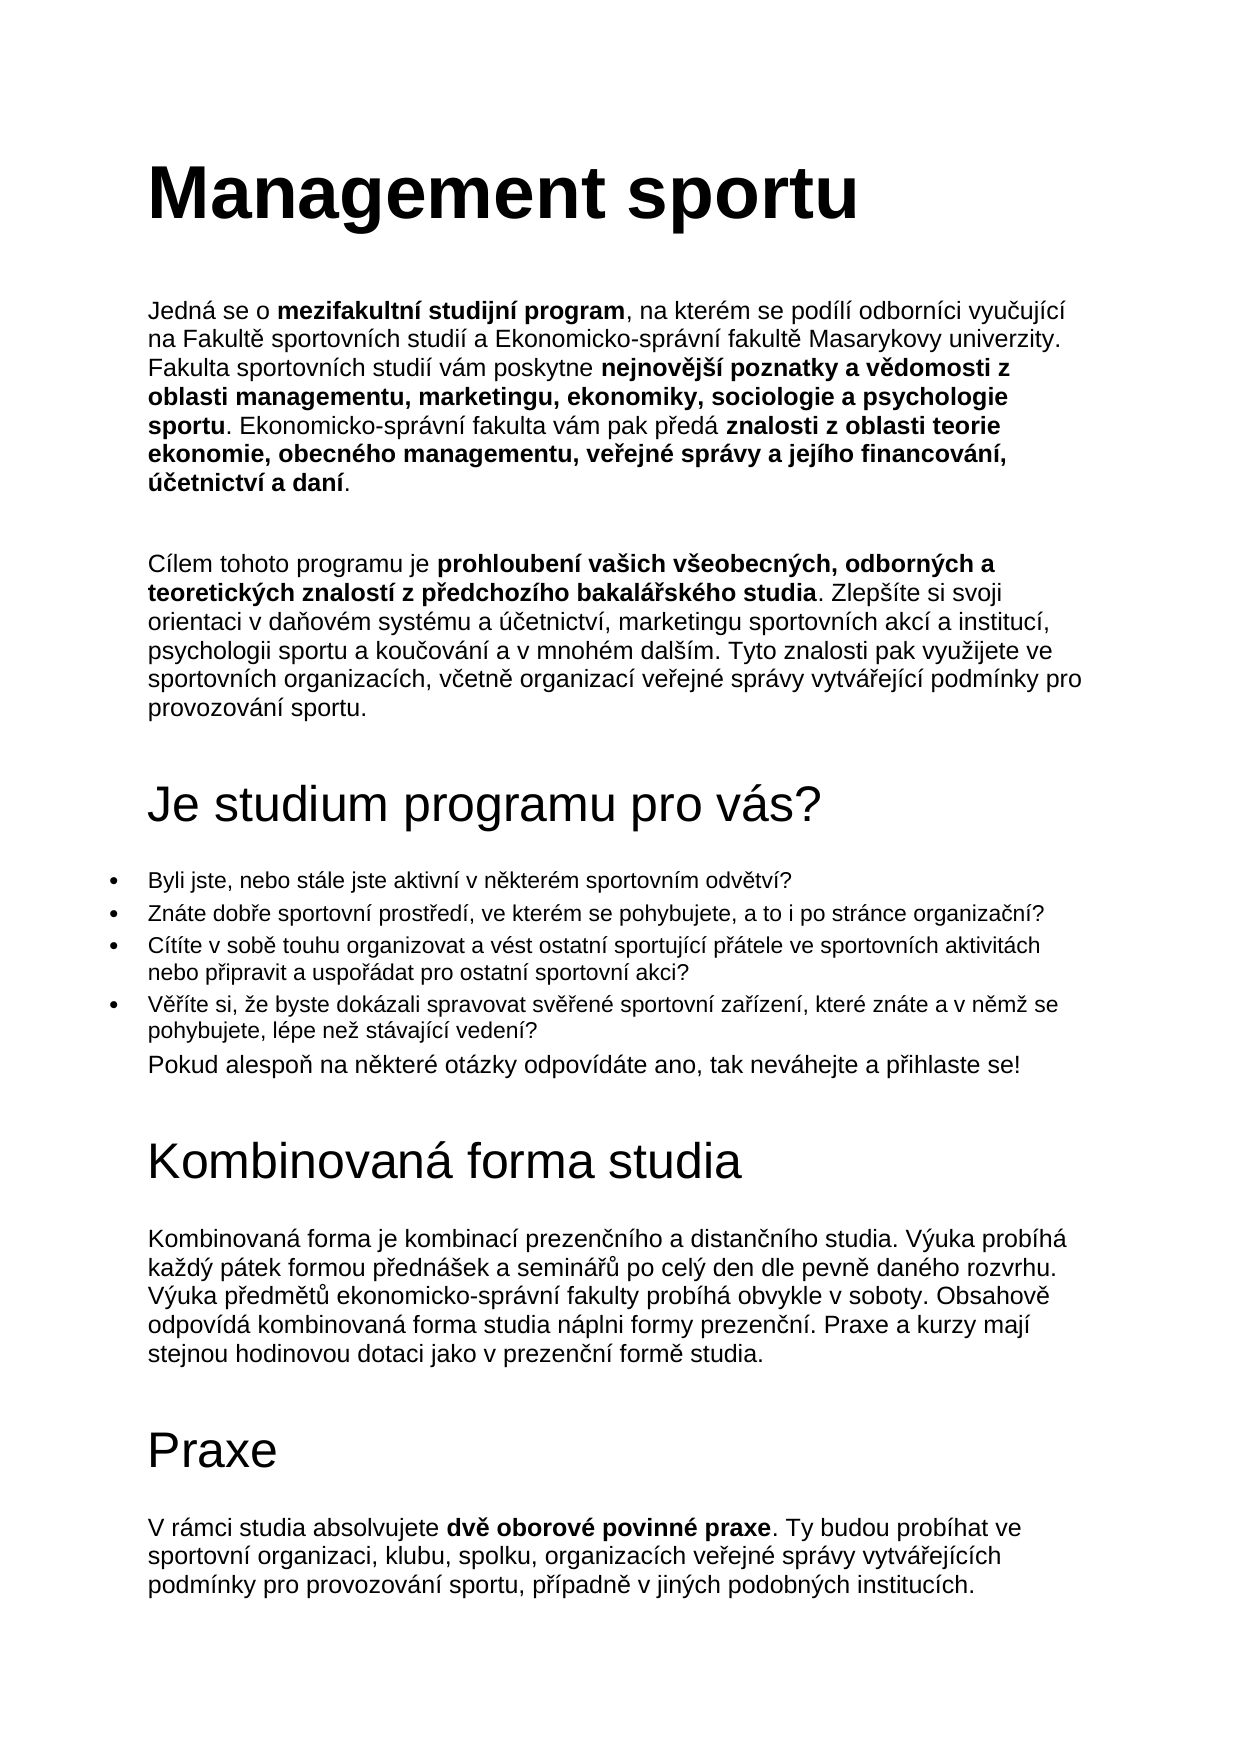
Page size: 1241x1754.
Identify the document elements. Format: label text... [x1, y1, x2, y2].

list Cítíte v sobě touhu organizovat a vést ostatní sportující přátele ve sportovních aktivitách nebo připravit a uspořádat pro ostatní sportovní akci? [110, 932, 1093, 985]
list Znáte dobře sportovní prostředí, ve kterém se pohybujete, a to i po stránce organizační? [110, 899, 1093, 926]
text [148, 1513, 1093, 1599]
list Věříte si, že byste dokázali spravovat svěřené sportovní zařízení, které znáte a v němž se pohybujete, lépe než stávající vedení? [110, 991, 1093, 1044]
text Management sportu [148, 148, 1093, 234]
list Byli jste, nebo stále jste aktivní v některém sportovním odvětví? [110, 867, 1093, 893]
text Jedná se o mezifakultní studijní program, na kterém se podílí odborníci vyučující na Fakultě sportovních studií a Ekonomicko-správní fakultě Masarykovy univerzity. Fakulta sportovních studií vám poskytne nejnovější poznatky a vědomosti z oblasti managementu, marketingu, ekonomiky, sociologie a psychologie sportu. Ekonomicko-správní fakulta vám pak předá znalosti z oblasti teorie ekonomie, obecného managementu, veřejné správy a jejího financování, účetnictví a daní. [148, 296, 1093, 497]
text Kombinovaná forma je kombinací prezenčního a distančního studia. Výuka probíhá každý pátek formou přednášek a seminářů po celý den dle pevně daného rozvrhu. Výuka předmětů ekonomicko-správní fakulty probíhá obvykle v soboty. Obsahově odpovídá kombinovaná forma studia náplni formy prezenční. Praxe a kurzy mají stejnou hodinovou dotaci jako v prezenční formě studia. [148, 1224, 1093, 1368]
subtitle Kombinovaná forma studia [148, 1131, 1093, 1189]
text Pokud alespoň na některé otázky odpovídáte ano, tak neváhejte a přihlaste se! [148, 1050, 1093, 1079]
subtitle Praxe [148, 1420, 1093, 1478]
subtitle Je studium programu pro vás? [148, 774, 1093, 832]
text Cílem tohoto programu je prohloubení vašich všeobecných, odborných a teoretických znalostí z předchozího bakalářského studia. Zlepšíte si svoji orientaci v daňovém systému a účetnictví, marketingu sportovních akcí a institucí, psychologii sportu a koučování a v mnohém dalším. Tyto znalosti pak využijete ve sportovních organizacích, včetně organizací veřejné správy vytvářející podmínky pro provozování sportu. [148, 549, 1093, 722]
